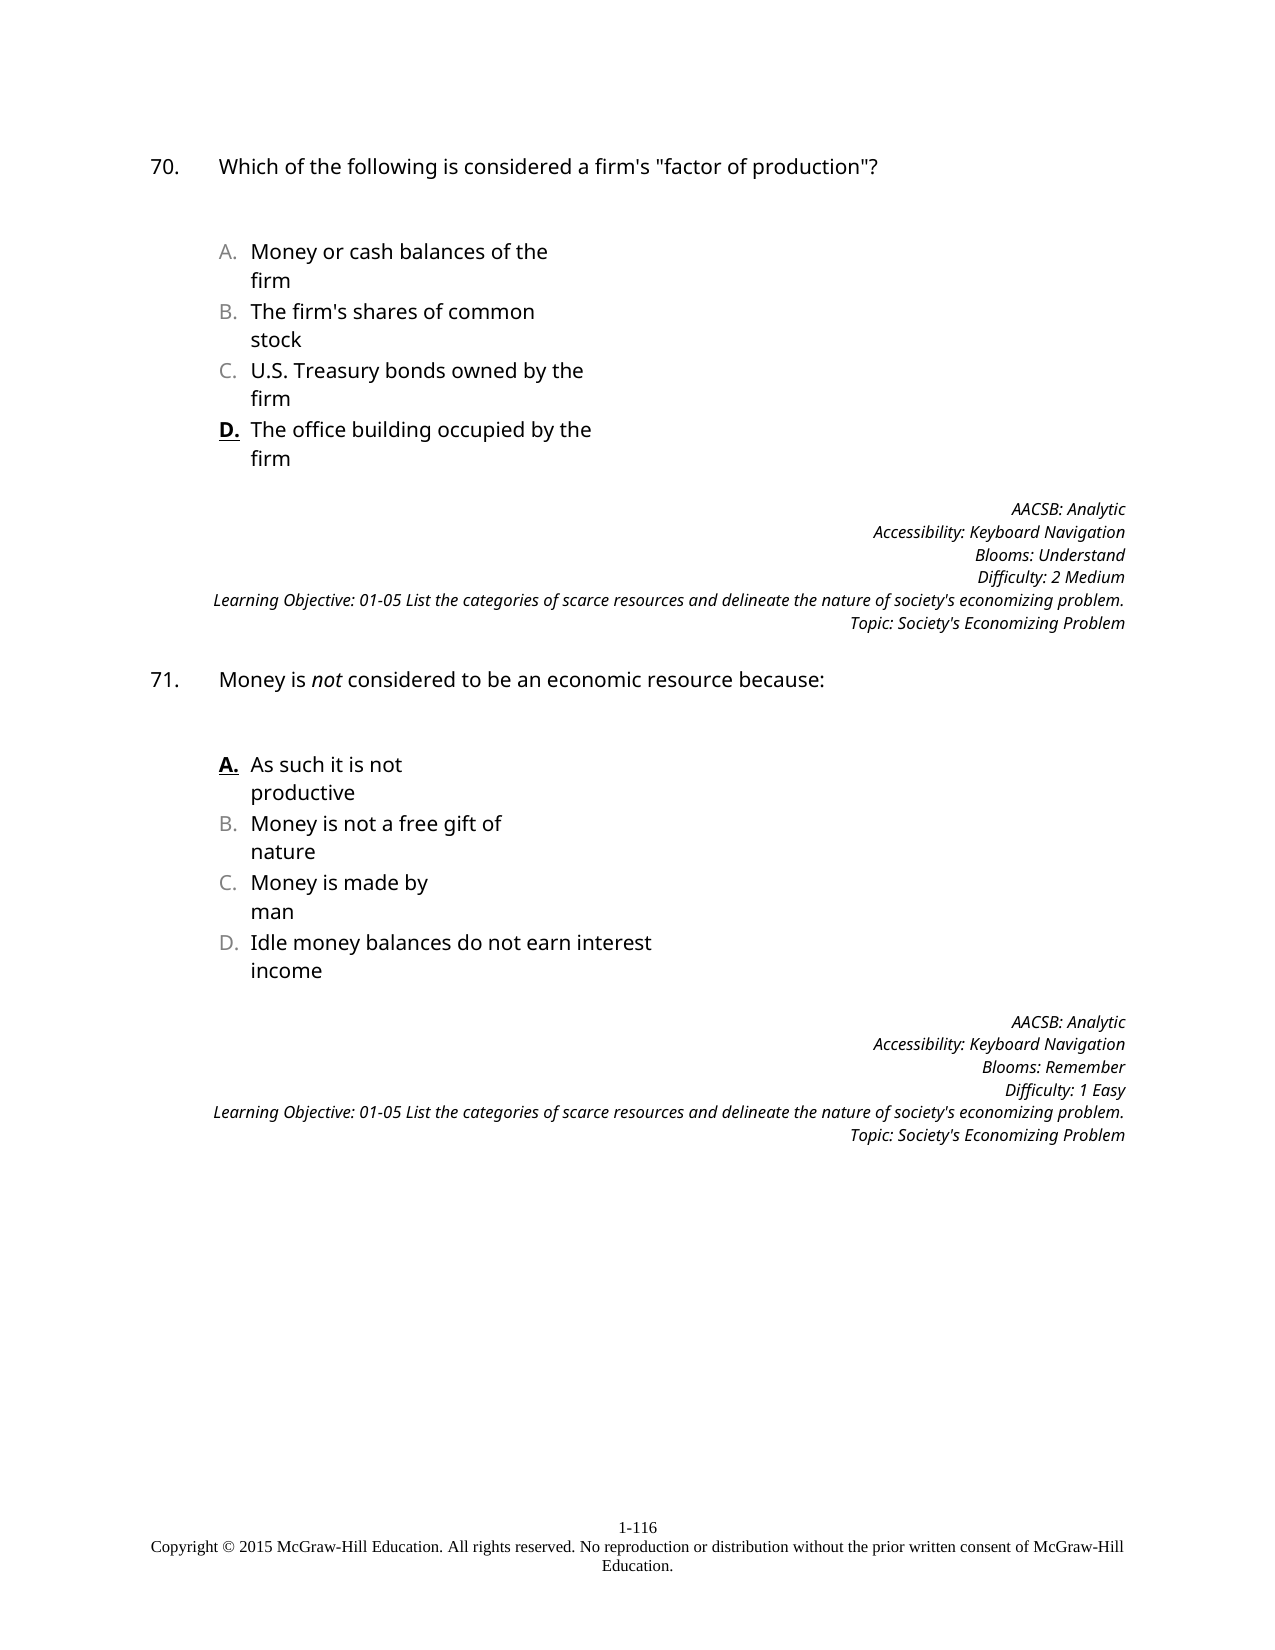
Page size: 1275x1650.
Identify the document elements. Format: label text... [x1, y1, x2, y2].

table_header 71. [150, 665, 218, 985]
table_header 70. [150, 153, 218, 472]
table_header Which of the following is considered a firm's "factor of production"? [219, 153, 1125, 472]
table_header AACSB: Analytic Accessibility: Keyboard Navigation Blooms: Remember Difficulty: 1 Easy Learning Objective: 01-05 List the categories of scarce resources and delineate the nature of society's economizing problem. Topic: Society's Economizing Problem [150, 1010, 1125, 1174]
table_header AACSB: Analytic Accessibility: Keyboard Navigation Blooms: Understand Difficulty: 2 Medium Learning Objective: 01-05 List the categories of scarce resources and delineate the nature of society's economizing problem. Topic: Society's Economizing Problem [150, 498, 1125, 662]
table_header Money is not considered to be an economic resource because: [219, 665, 1125, 985]
